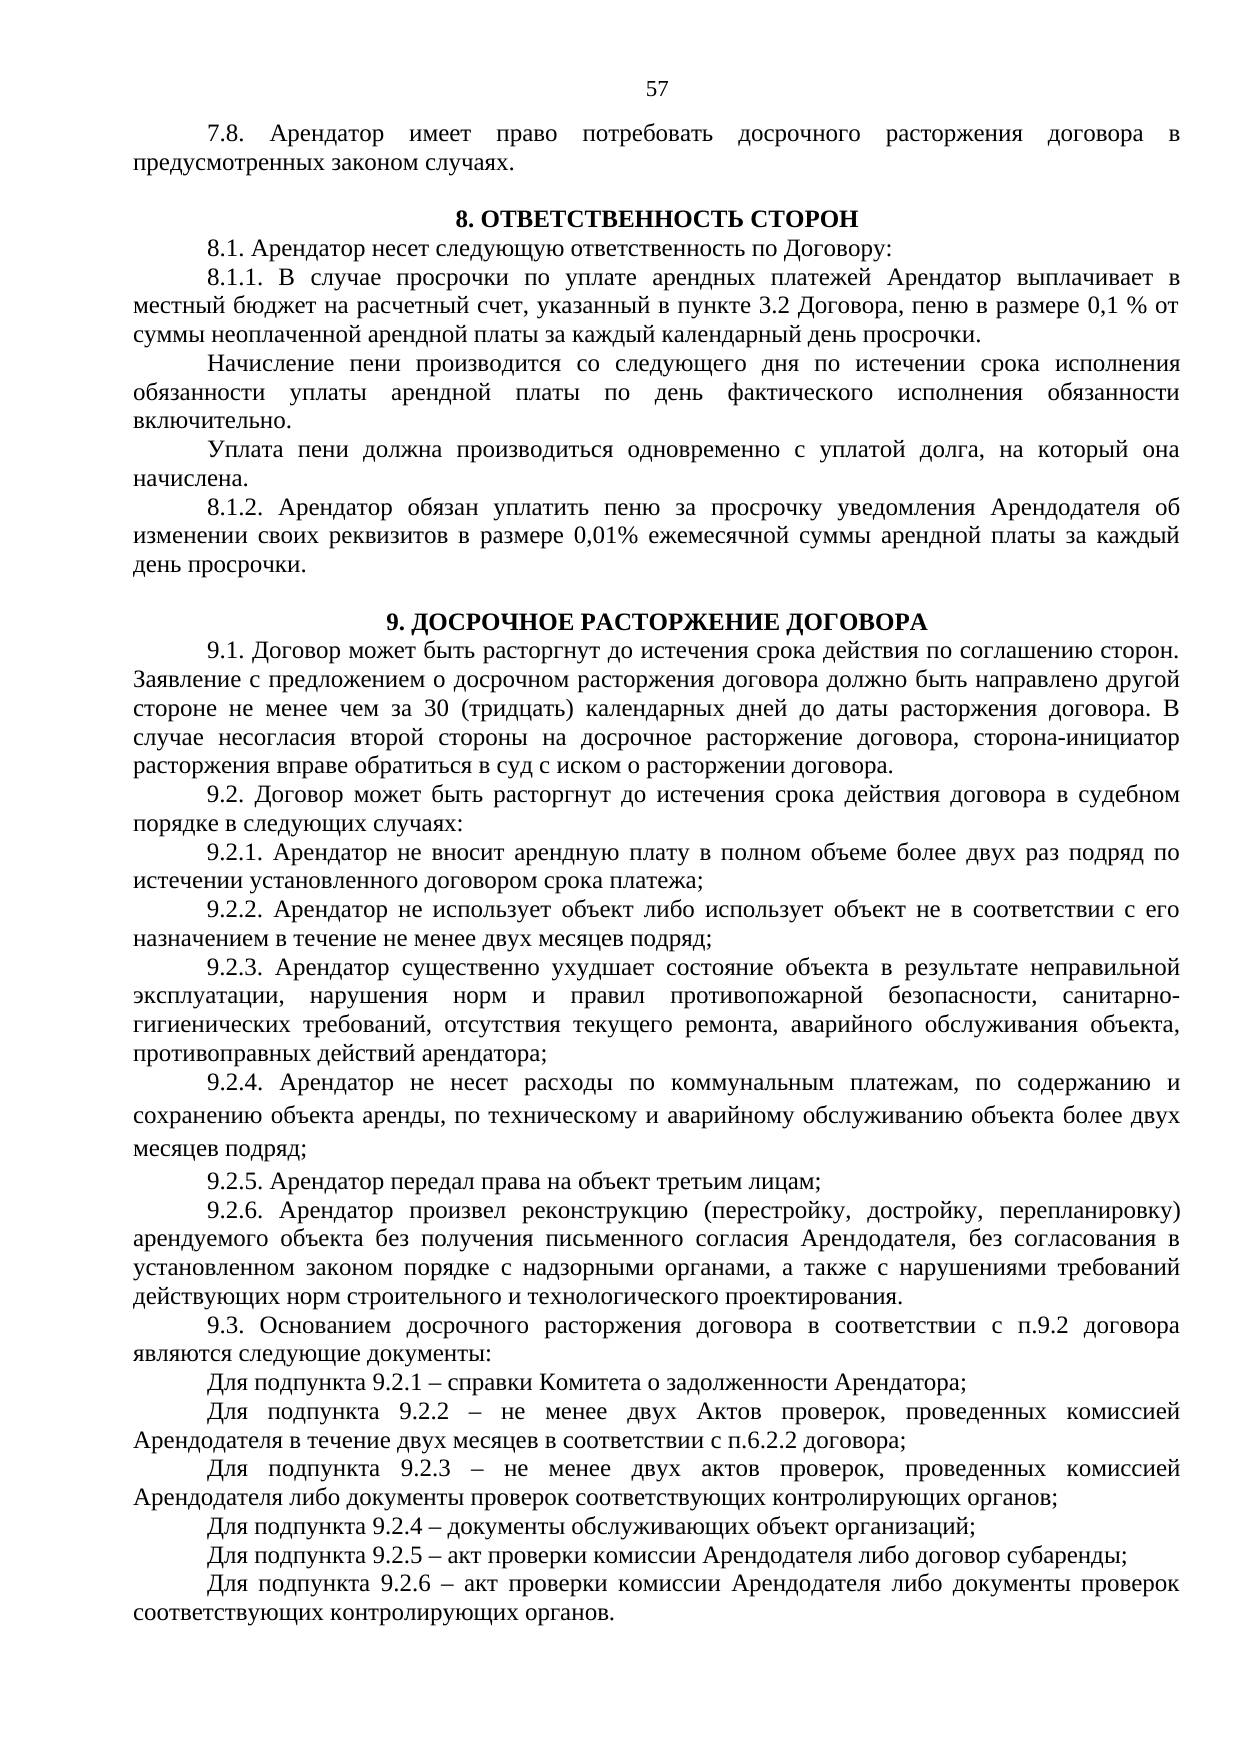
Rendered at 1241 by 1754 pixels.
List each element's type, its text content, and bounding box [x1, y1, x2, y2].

text Для подпункта 9.2.3 – не менее двух актов проверок, проведенных комиссией Арендодателя либо документы проверок соответствующих контролирующих органов; [133, 1453, 1181, 1511]
text Для подпункта 9.2.4 – документы обслуживающих объект организаций; [133, 1511, 1181, 1540]
text 9. ДОСРОЧНОЕ РАСТОРЖЕНИЕ ДОГОВОРА [133, 607, 1181, 636]
text 9.2.2. Арендатор не использует объект либо использует объект не в соответствии с его назначением в течение не менее двух месяцев подряд; [133, 894, 1181, 952]
text 9.2.3. Арендатор существенно ухудшает состояние объекта в результате неправильной эксплуатации, нарушения норм и правил противопожарной безопасности, санитарно-гигиенических требований, отсутствия текущего ремонта, аварийного обслуживания объекта, противоправных действий арендатора; [133, 952, 1181, 1067]
text Для подпункта 9.2.5 – акт проверки комиссии Арендодателя либо договор субаренды; [133, 1540, 1181, 1568]
text Уплата пени должна производиться одновременно с уплатой долга, на который она начислена. [133, 434, 1181, 492]
text 8.1. Арендатор несет следующую ответственность по Договору: [133, 233, 1181, 262]
text Для подпункта 9.2.6 – акт проверки комиссии Арендодателя либо документы проверок соответствующих контролирующих органов. [133, 1568, 1181, 1626]
text Для подпункта 9.2.2 – не менее двух Актов проверок, проведенных комиссией Арендодателя в течение двух месяцев в соответствии с п.6.2.2 договора; [133, 1396, 1181, 1453]
text 9.3. Основанием досрочного расторжения договора в соответствии с п.9.2 договора являются следующие документы: [133, 1310, 1181, 1367]
text 7.8. Арендатор имеет право потребовать досрочного расторжения договора в предусмотренных законом случаях. [133, 118, 1181, 176]
text 8.1.2. Арендатор обязан уплатить пеню за просрочку уведомления Арендодателя об изменении своих реквизитов в размере 0,01% ежемесячной суммы арендной платы за каждый день просрочки. [133, 492, 1181, 578]
text 8.1.1. В случае просрочки по уплате арендных платежей Арендатор выплачивает в местный бюджет на расчетный счет, указанный в пункте 3.2 Договора, пеню в размере 0,1 % от суммы неоплаченной арендной платы за каждый календарный день просрочки. [133, 262, 1181, 348]
text 9.2.4. Арендатор не несет расходы по коммунальным платежам, по содержанию и сохранению объекта аренды, по техническому и аварийному обслуживанию объекта более двух месяцев подряд; [133, 1067, 1181, 1162]
text 9.2. Договор может быть расторгнут до истечения срока действия договора в судебном порядке в следующих случаях: [133, 779, 1181, 837]
text 9.2.5. Арендатор передал права на объект третьим лицам; [133, 1166, 1181, 1195]
text 9.1. Договор может быть расторгнут до истечения срока действия по соглашению сторон. Заявление с предложением о досрочном расторжения договора должно быть направлено другой стороне не менее чем за 30 (тридцать) календарных дней до даты расторжения договора. В случае несогласия второй стороны на досрочное расторжение договора, сторона-инициатор расторжения вправе обратиться в суд с иском о расторжении договора. [133, 636, 1181, 779]
text 9.2.1. Арендатор не вносит арендную плату в полном объеме более двух раз подряд по истечении установленного договором срока платежа; [133, 837, 1181, 894]
text 8. ОТВЕТСТВЕННОСТЬ СТОРОН [133, 204, 1181, 233]
text Для подпункта 9.2.1 – справки Комитета о задолженности Арендатора; [133, 1367, 1181, 1396]
text 9.2.6. Арендатор произвел реконструкцию (перестройку, достройку, перепланировку) арендуемого объекта без получения письменного согласия Арендодателя, без согласования в установленном законом порядке с надзорными органами, а также с нарушениями требований действующих норм строительного и технологического проектирования. [133, 1195, 1181, 1310]
text Начисление пени производится со следующего дня по истечении срока исполнения обязанности уплаты арендной платы по день фактического исполнения обязанности включительно. [133, 348, 1181, 434]
